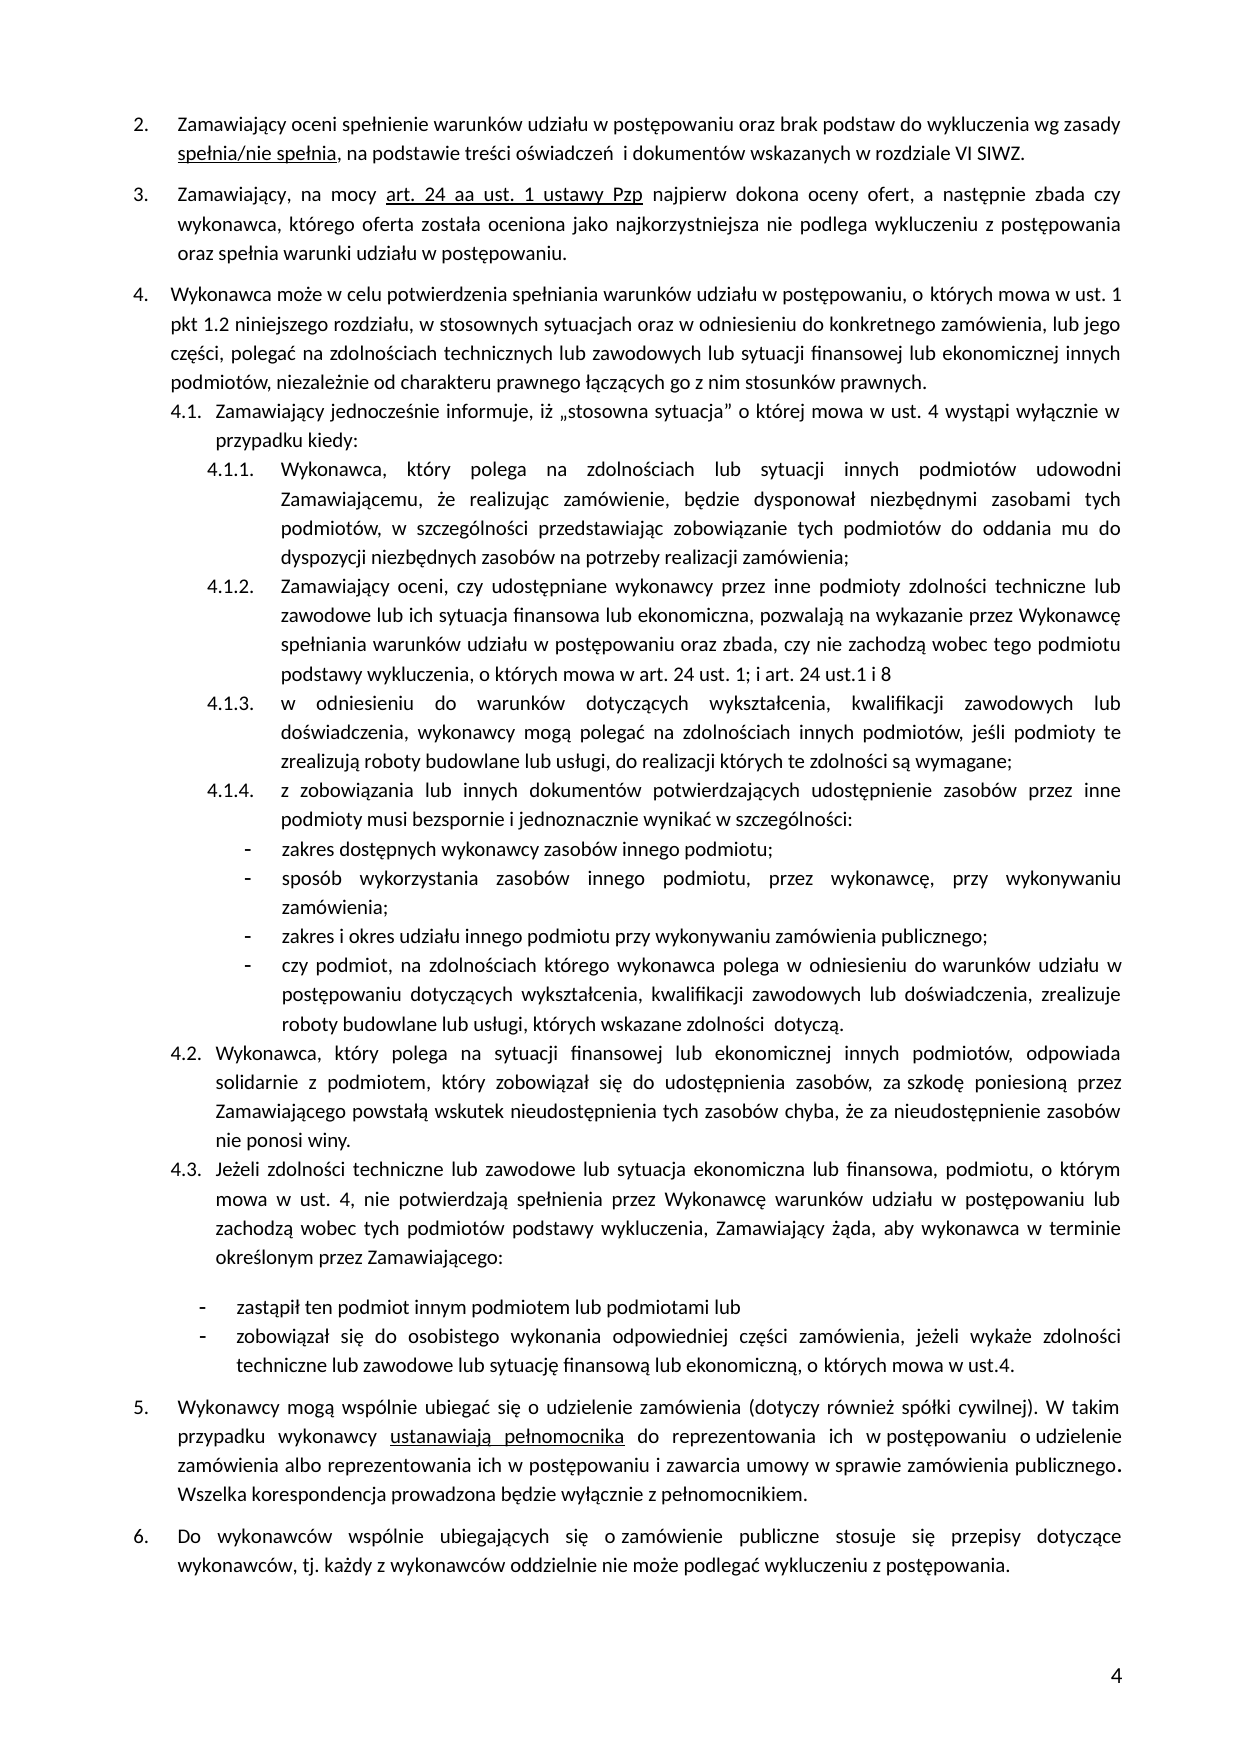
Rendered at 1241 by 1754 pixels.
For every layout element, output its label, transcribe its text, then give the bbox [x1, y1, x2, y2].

list Do wykonawców wspólnie ubiegających się o zamówienie publiczne stosuje się przepisy dotyczące wykonawców, tj. każdy z wykonawców oddzielnie nie może podlegać wykluczeniu z postępowania. [133, 1523, 1122, 1578]
list sposób wykorzystania zasobów innego podmiotu, przez wykonawcę, przy wykonywaniu zamówienia; [244, 865, 1122, 919]
list zobowiązał się do osobistego wykonania odpowiedniej części zamówienia, jeżeli wykaże zdolności techniczne lub zawodowe lub sytuację finansową lub ekonomiczną, o których mowa w ust.4. [199, 1323, 1122, 1378]
list Wykonawca, który polega na sytuacji finansowej lub ekonomicznej innych podmiotów, odpowiada solidarnie z podmiotem, który zobowiązał się do udostępnienia zasobów, za szkodę poniesioną przez Zamawiającego powstałą wskutek nieudostępnienia tych zasobów chyba, że za nieudostępnienie zasobów nie ponosi winy. [170, 1040, 1122, 1153]
list w odniesieniu do warunków dotyczących wykształcenia, kwalifikacji zawodowych lub doświadczenia, wykonawcy mogą polegać na zdolnościach innych podmiotów, jeśli podmioty te zrealizują roboty budowlane lub usługi, do realizacji których te zdolności są wymagane; [207, 690, 1122, 774]
list Wykonawca, który polega na zdolnościach lub sytuacji innych podmiotów udowodni Zamawiającemu, że realizując zamówienie, będzie dysponował niezbędnymi zasobami tych podmiotów, w szczególności przedstawiając zobowiązanie tych podmiotów do oddania mu do dyspozycji niezbędnych zasobów na potrzeby realizacji zamówienia; [207, 457, 1122, 569]
list Zamawiający oceni, czy udostępniane wykonawcy przez inne podmioty zdolności techniczne lub zawodowe lub ich sytuacja finansowa lub ekonomiczna, pozwalają na wykazanie przez Wykonawcę spełniania warunków udziału w postępowaniu oraz zbada, czy nie zachodzą wobec tego podmiotu podstawy wykluczenia, o których mowa w art. 24 ust. 1; i art. 24 ust.1 i 8 [207, 573, 1122, 686]
list Wykonawca może w celu potwierdzenia spełniania warunków udziału w postępowaniu, o których mowa w ust. 1 pkt 1.2 niniejszego rozdziału, w stosownych sytuacjach oraz w odniesieniu do konkretnego zamówienia, lub jego części, polegać na zdolnościach technicznych lub zawodowych lub sytuacji finansowej lub ekonomicznej innych podmiotów, niezależnie od charakteru prawnego łączących go z nim stosunków prawnych. [133, 282, 1122, 394]
list Zamawiający oceni spełnienie warunków udziału w postępowaniu oraz brak podstaw do wykluczenia wg zasady spełnia/nie spełnia, na podstawie treści oświadczeń i dokumentów wskazanych w rozdziale VI SIWZ. [133, 111, 1122, 165]
list zastąpił ten podmiot innym podmiotem lub podmiotami lub [199, 1294, 1122, 1319]
list Zamawiający, na mocy art. 24 aa ust. 1 ustawy Pzp najpierw dokona oceny ofert, a następnie zbada czy wykonawca, którego oferta została oceniona jako najkorzystniejsza nie podlega wykluczeniu z postępowania oraz spełnia warunki udziału w postępowaniu. [133, 182, 1122, 265]
list Jeżeli zdolności techniczne lub zawodowe lub sytuacja ekonomiczna lub finansowa, podmiotu, o którym mowa w ust. 4, nie potwierdzają spełnienia przez Wykonawcę warunków udziału w postępowaniu lub zachodzą wobec tych podmiotów podstawy wykluczenia, Zamawiający żąda, aby wykonawca w terminie określonym przez Zamawiającego: [170, 1157, 1122, 1269]
list z zobowiązania lub innych dokumentów potwierdzających udostępnienie zasobów przez inne podmioty musi bezspornie i jednoznacznie wynikać w szczególności: [207, 777, 1122, 832]
list Wykonawcy mogą wspólnie ubiegać się o udzielenie zamówienia (dotyczy również spółki cywilnej). W takim przypadku wykonawcy ustanawiają pełnomocnika do reprezentowania ich w postępowaniu o udzielenie zamówienia albo reprezentowania ich w postępowaniu i zawarcia umowy w sprawie zamówienia publicznego. Wszelka korespondencja prowadzona będzie wyłącznie z pełnomocnikiem. [133, 1394, 1122, 1507]
list Zamawiający jednocześnie informuje, iż „stosowna sytuacja” o której mowa w ust. 4 wystąpi wyłącznie w przypadku kiedy: [170, 398, 1122, 453]
list zakres dostępnych wykonawcy zasobów innego podmiotu; [244, 836, 1122, 861]
list czy podmiot, na zdolnościach którego wykonawca polega w odniesieniu do warunków udziału w postępowaniu dotyczących wykształcenia, kwalifikacji zawodowych lub doświadczenia, zrealizuje roboty budowlane lub usługi, których wskazane zdolności dotyczą. [244, 952, 1122, 1036]
list zakres i okres udziału innego podmiotu przy wykonywaniu zamówienia publicznego; [244, 923, 1122, 949]
